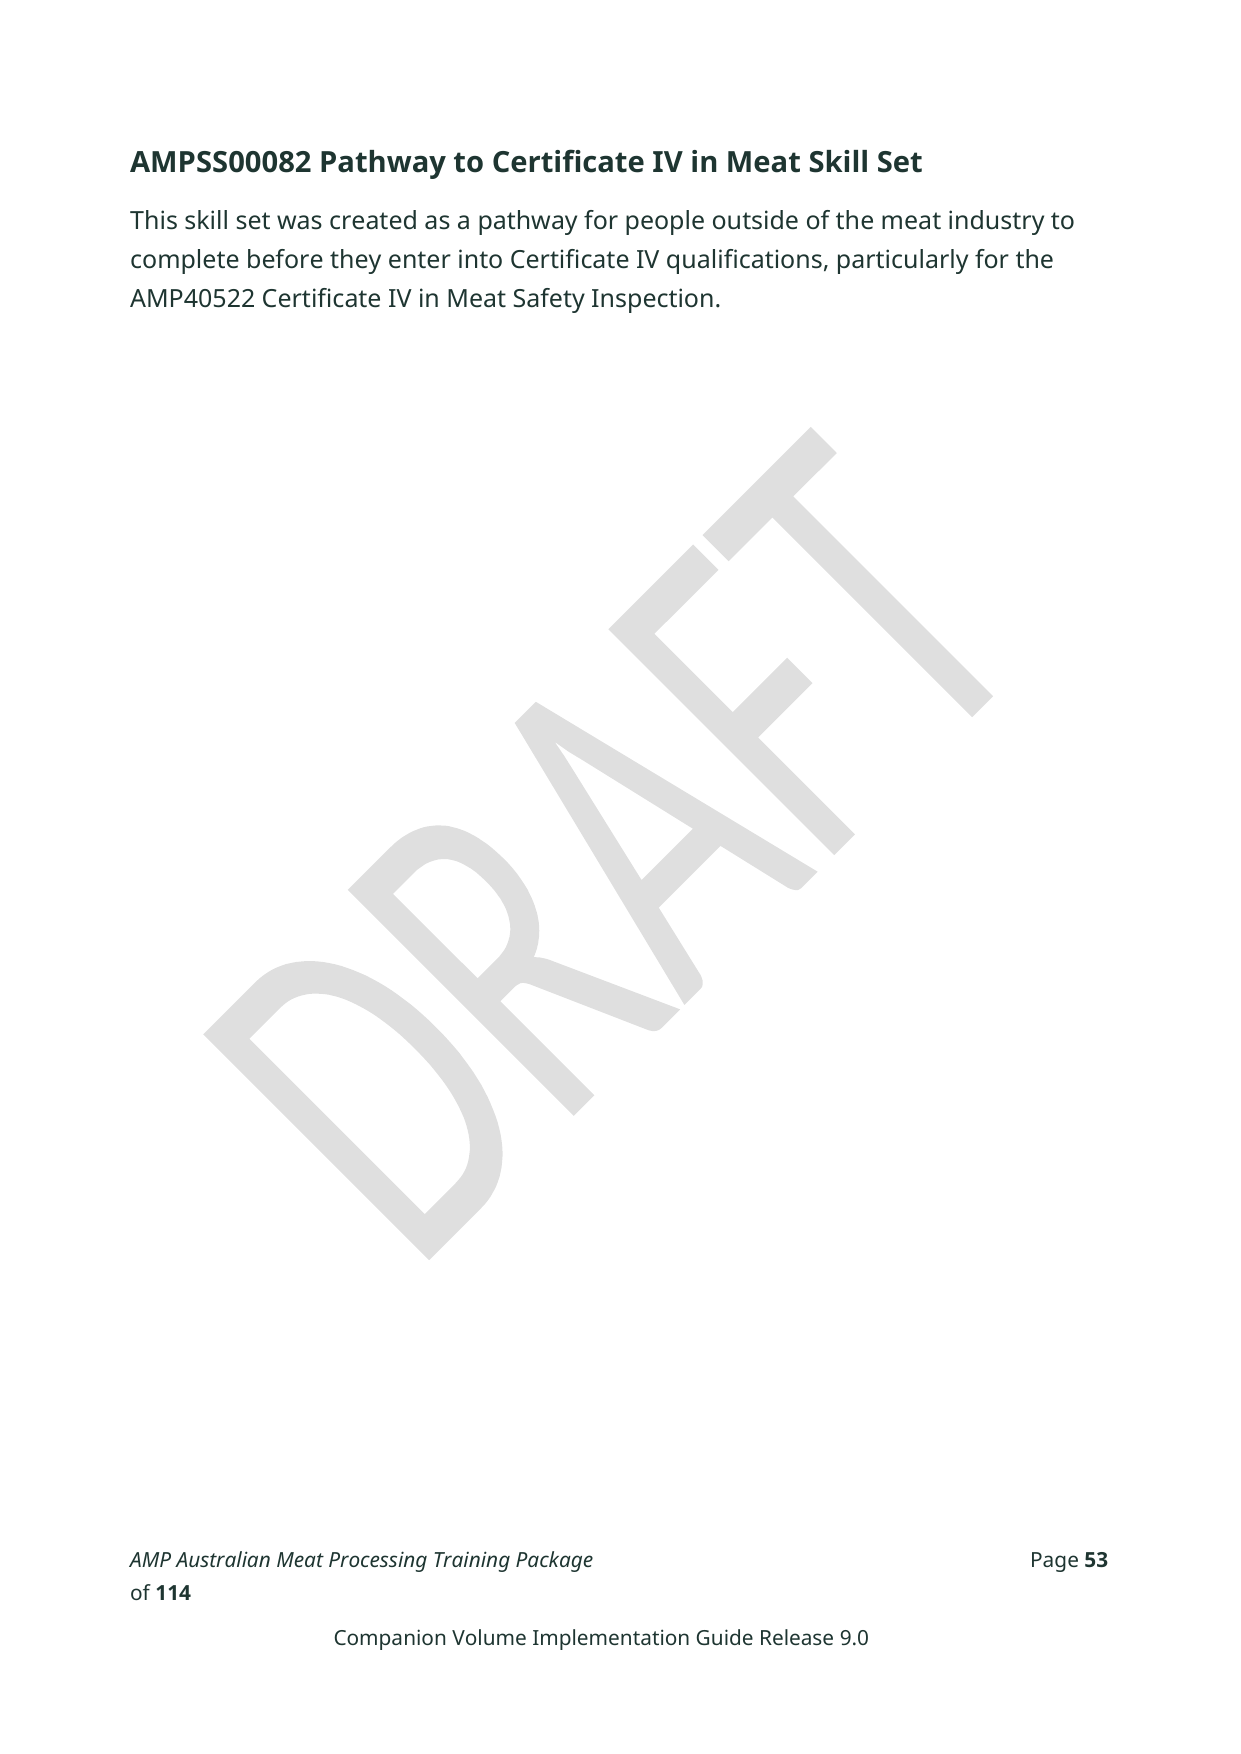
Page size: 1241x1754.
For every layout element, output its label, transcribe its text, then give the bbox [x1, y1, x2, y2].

subtitle AMPSS00082 Pathway to Certificate IV in Meat Skill Set [130, 142, 1110, 181]
text This skill set was created as a pathway for people outside of the meat industry to complete before they enter into Certificate IV qualifications, particularly for the AMP40522 Certificate IV in Meat Safety Inspection. [130, 202, 1110, 315]
